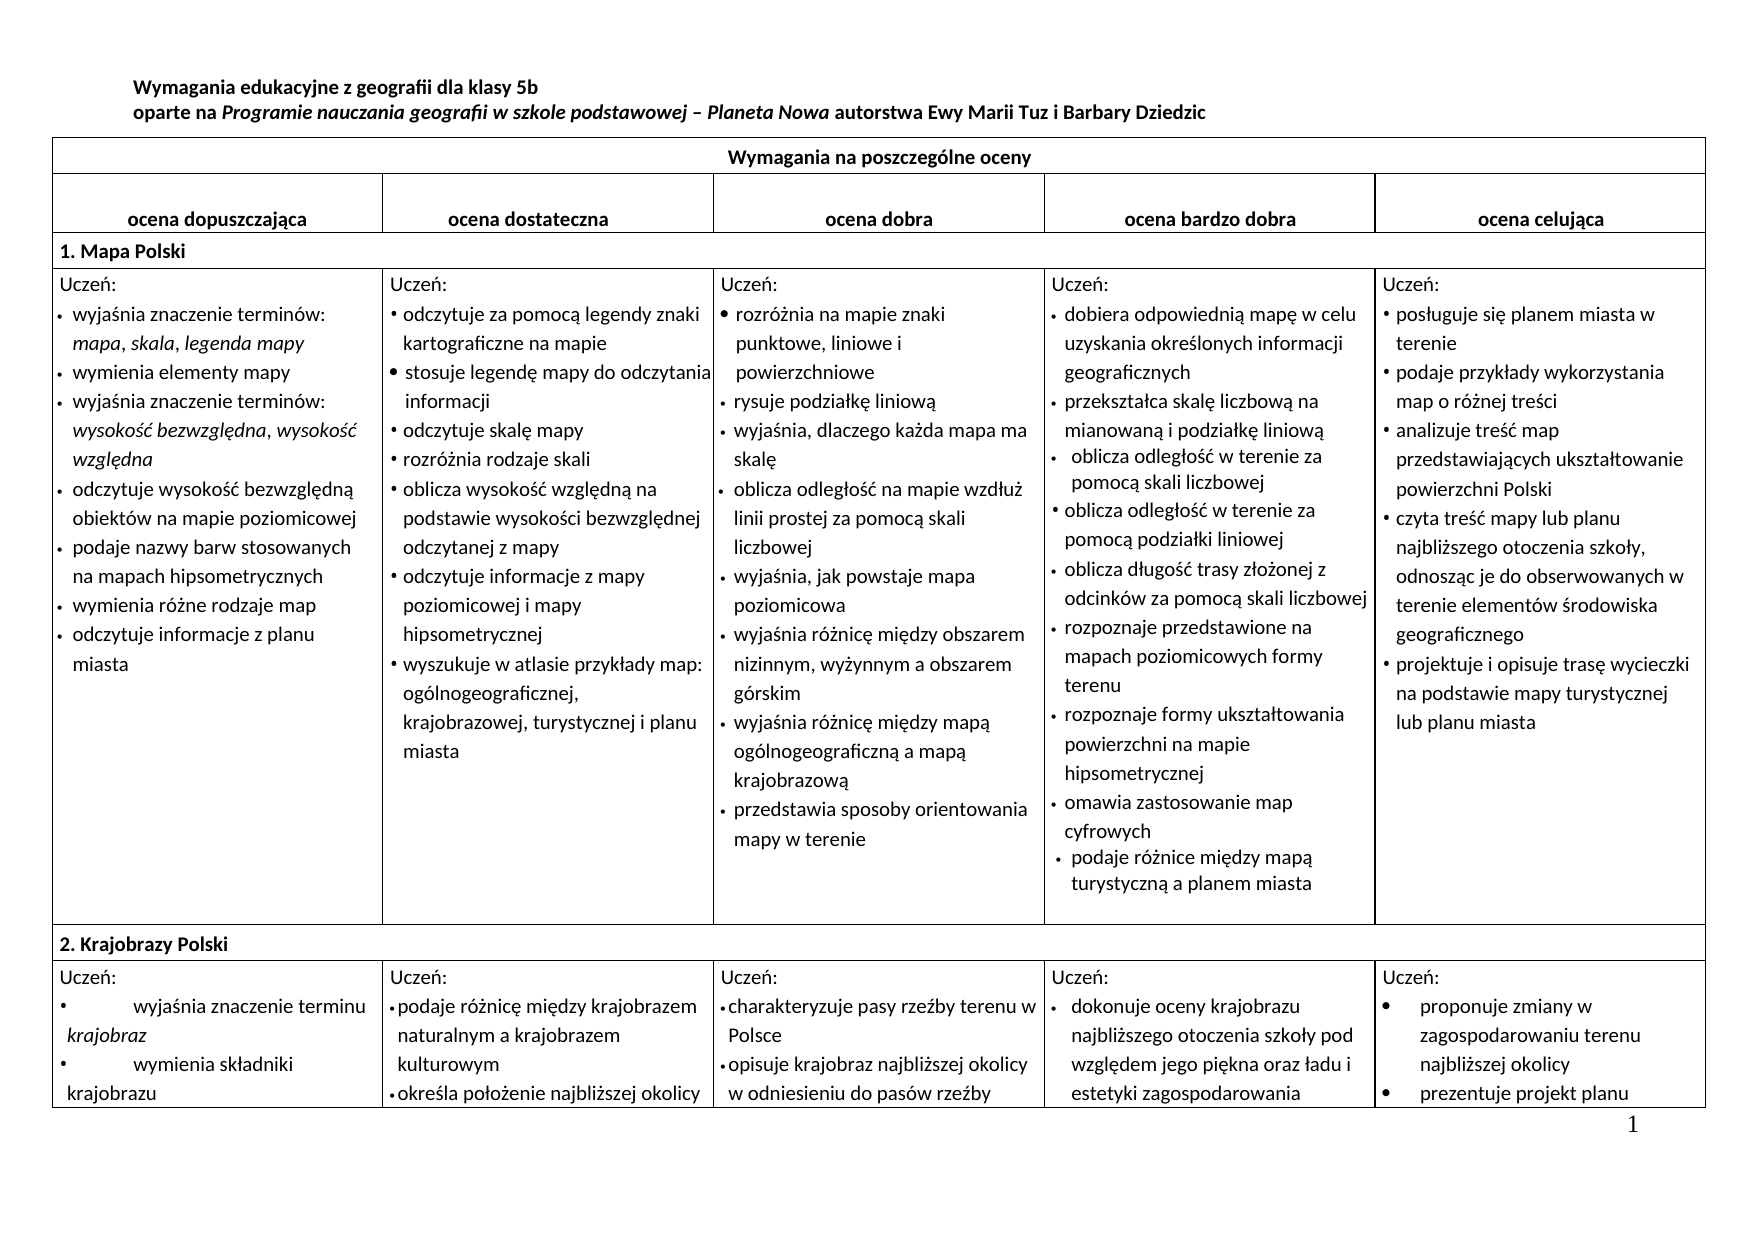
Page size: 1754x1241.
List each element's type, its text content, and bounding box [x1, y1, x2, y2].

table_cell Uczeń: posługuje się planem miasta w terenie podaje przykłady wykorzystania map o różnej treści analizuje treść map przedstawiających ukształtowanie powierzchni Polski czyta treść mapy lub planu najbliższego otoczenia szkoły, odnosząc je do obserwowanych w terenie elementów środowiska geograficznego projektuje i opisuje trasę wycieczki na podstawie mapy turystycznej lub planu miasta [1376, 269, 1705, 924]
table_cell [1376, 961, 1705, 1107]
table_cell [1045, 961, 1374, 1107]
table_cell Uczeń: odczytuje za pomocą legendy znaki kartograficzne na mapie stosuje legendę mapy do odczytania informacji odczytuje skalę mapy rozróżnia rodzaje skali oblicza wysokość względną na podstawie wysokości bezwzględnej odczytanej z mapy odczytuje informacje z mapy poziomicowej i mapy hipsometrycznej wyszukuje w atlasie przykłady map: ogólnogeograficznej, krajobrazowej, turystycznej i planu miasta [383, 269, 713, 924]
table_cell 1. Mapa Polski [53, 233, 1705, 267]
table_cell ocena dopuszczająca [53, 174, 382, 232]
table_header Wymagania na poszczególne oceny [53, 138, 1705, 173]
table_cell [714, 961, 1044, 1107]
table_cell 2. Krajobrazy Polski [53, 925, 1705, 960]
table_cell Uczeń: dobiera odpowiednią mapę w celu uzyskania określonych informacji geograficznych przekształca skalę liczbową na mianowaną i podziałkę liniową oblicza odległość w terenie za pomocą skali liczbowej oblicza odległość w terenie za pomocą podziałki liniowej oblicza długość trasy złożonej z odcinków za pomocą skali liczbowej rozpoznaje przedstawione na mapach poziomicowych formy terenu rozpoznaje formy ukształtowania powierzchni na mapie hipsometrycznej omawia zastosowanie map cyfrowych podaje różnice między mapą turystyczną a planem miasta [1045, 269, 1374, 924]
table_cell ocena celująca [1376, 174, 1705, 232]
table_cell ocena dobra [714, 174, 1044, 232]
table_cell Uczeń: rozróżnia na mapie znaki punktowe, liniowe i powierzchniowe rysuje podziałkę liniową wyjaśnia, dlaczego każda mapa ma skalę oblicza odległość na mapie wzdłuż linii prostej za pomocą skali liczbowej wyjaśnia, jak powstaje mapa poziomicowa wyjaśnia różnicę między obszarem nizinnym, wyżynnym a obszarem górskim wyjaśnia różnicę między mapą ogólnogeograficzną a mapą krajobrazową przedstawia sposoby orientowania mapy w terenie [714, 269, 1044, 924]
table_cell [383, 961, 713, 1107]
table_cell ocena bardzo dobra [1045, 174, 1374, 232]
text Wymagania edukacyjne z geografii dla klasy 5b oparte na Programie nauczania geografii w szkole podstawowej – Planeta Nowa autorstwa Ewy Marii Tuz i Barbary Dziedzic [133, 74, 1639, 125]
table_cell Uczeń: wyjaśnia znaczenie terminów: mapa, skala, legenda mapy wymienia elementy mapy wyjaśnia znaczenie terminów: wysokość bezwzględna, wysokość względna odczytuje wysokość bezwzględną obiektów na mapie poziomicowej podaje nazwy barw stosowanych na mapach hipsometrycznych wymienia różne rodzaje map odczytuje informacje z planu miasta [53, 269, 382, 924]
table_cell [53, 961, 382, 1107]
table_cell ocena dostateczna [383, 174, 713, 232]
